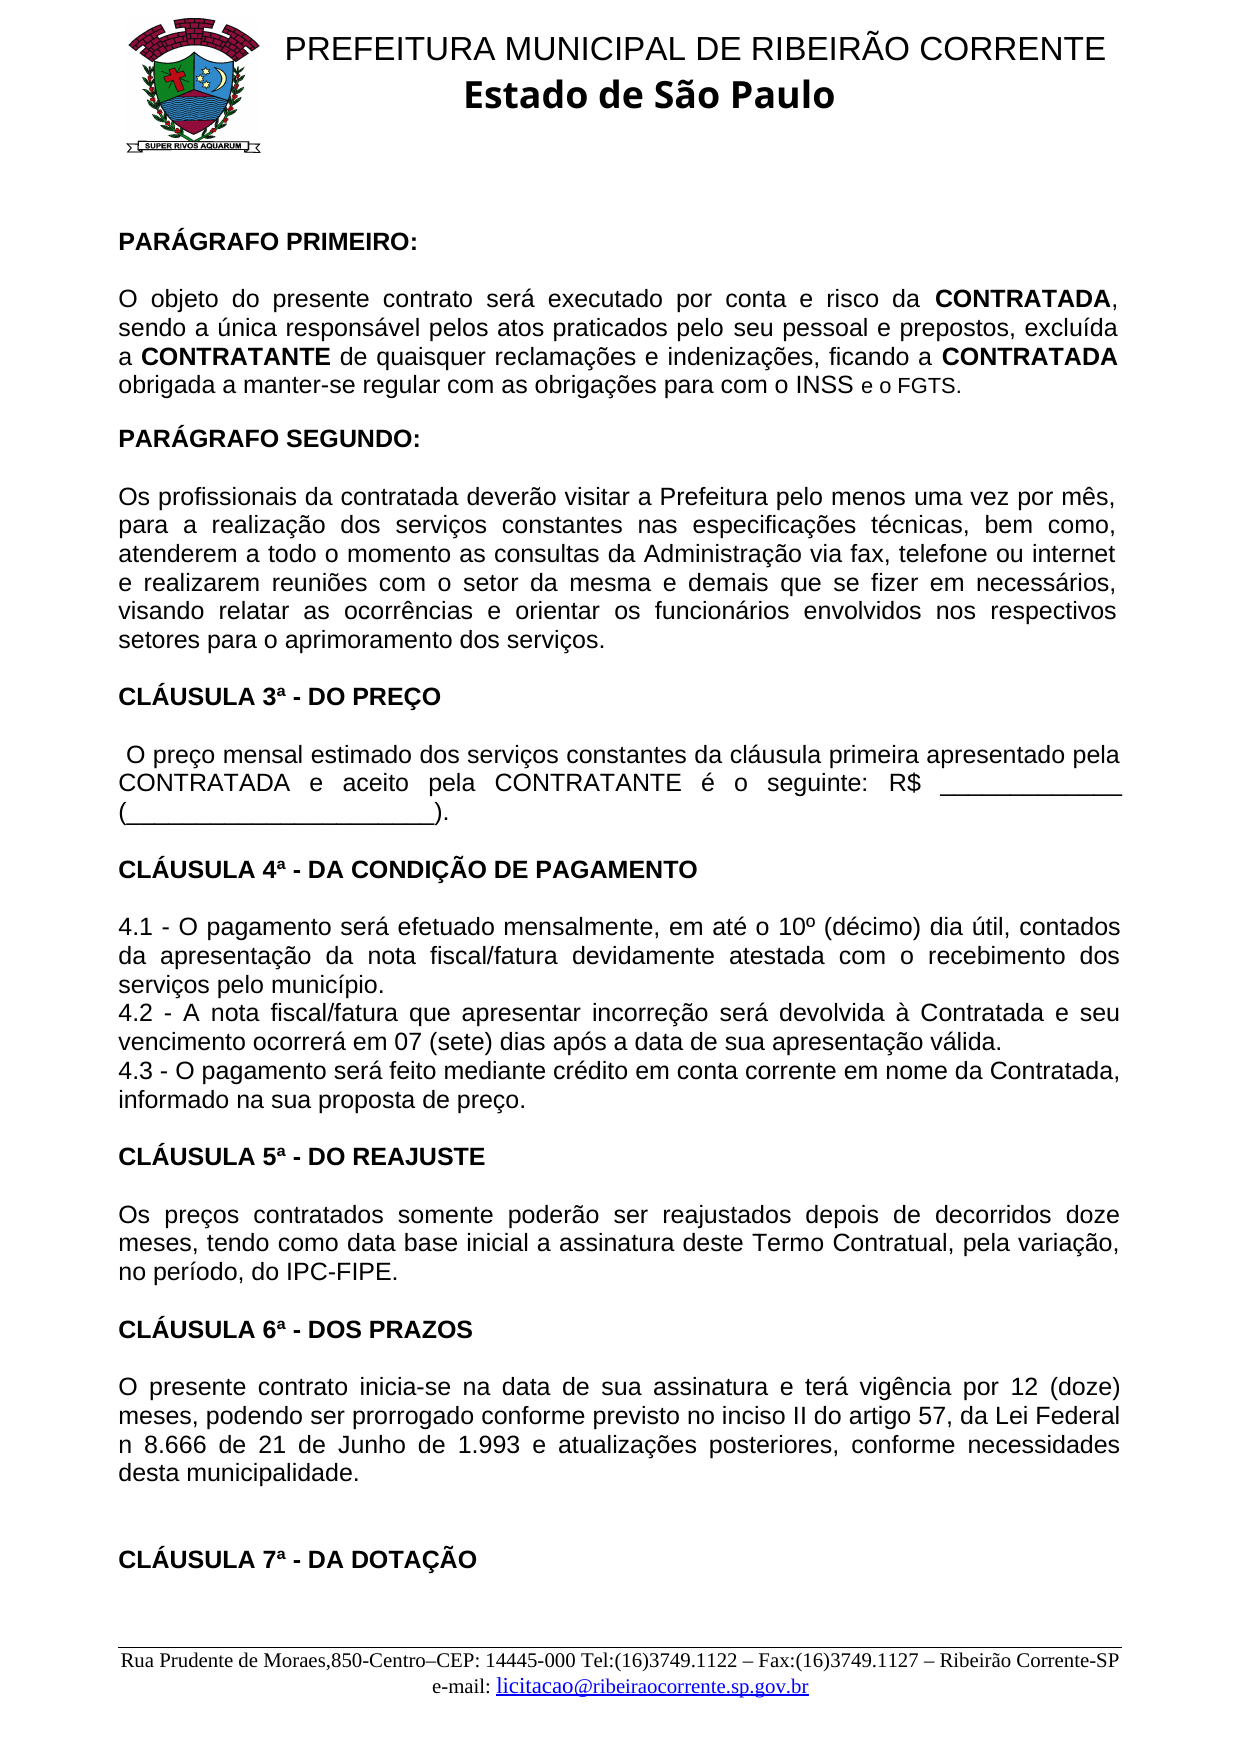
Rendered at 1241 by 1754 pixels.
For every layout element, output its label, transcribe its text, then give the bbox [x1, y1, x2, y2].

text PARÁGRAFO PRIMEIRO: [118, 227, 1122, 256]
text Os preços contratados somente poderão ser reajustados depois de decorridos doze meses, tendo como data base inicial a assinatura deste Termo Contratual, pela variação, no período, do IPC-FIPE. [118, 1200, 1122, 1286]
text O presente contrato inicia-se na data de sua assinatura e terá vigência por 12 (doze) meses, podendo ser prorrogado conforme previsto no inciso II do artigo 57, da Lei Federal n 8.666 de 21 de Junho de 1.993 e atualizações posteriores, conforme necessidades desta municipalidade. [118, 1372, 1122, 1487]
text CLÁUSULA 6ª - DOS PRAZOS [118, 1315, 1122, 1343]
text Os profissionais da contratada deverão visitar a Prefeitura pelo menos uma vez por mês, para a realização dos serviços constantes nas especificações técnicas, bem como, atenderem a todo o momento as consultas da Administração via fax, telefone ou internet e realizarem reuniões com o setor da mesma e demais que se fizer em necessários, visando relatar as ocorrências e orientar os funcionários envolvidos nos respectivos setores para o aprimoramento dos serviços. [118, 482, 1118, 653]
text 4.2 - A nota fiscal/fatura que apresentar incorreção será devolvida à Contratada e seu vencimento ocorrerá em 07 (sete) dias após a data de sua apresentação válida. [118, 998, 1122, 1056]
text O objeto do presente contrato será executado por conta e risco da CONTRATADA, sendo a única responsável pelos atos praticados pelo seu pessoal e prepostos, excluída a CONTRATANTE de quaisquer reclamações e indenizações, ficando a CONTRATADA obrigada a manter-se regular com as obrigações para com o INSS e o FGTS. [118, 285, 1118, 399]
text O preço mensal estimado dos serviços constantes da cláusula primeira apresentado pela CONTRATADA e aceito pela CONTRATANTE é o seguinte: R$ _____________ (______________________). [118, 740, 1122, 826]
text 4.3 - O pagamento será feito mediante crédito em conta corrente em nome da Contratada, informado na sua proposta de preço. [118, 1056, 1122, 1113]
text CLÁUSULA 5ª - DO REAJUSTE [118, 1142, 1122, 1171]
text CLÁUSULA 7ª - DA DOTAÇÃO [118, 1545, 1122, 1573]
text PARÁGRAFO SEGUNDO: [118, 424, 1122, 453]
text 4.1 - O pagamento será efetuado mensalmente, em até o 10º (décimo) dia útil, contados da apresentação da nota fiscal/fatura devidamente atestada com o recebimento dos serviços pelo município. [118, 912, 1122, 998]
text CLÁUSULA 3ª - DO PREÇO [118, 682, 1122, 711]
text CLÁUSULA 4ª - DA CONDIÇÃO DE PAGAMENTO [118, 855, 1122, 883]
picture [126, 18, 261, 153]
